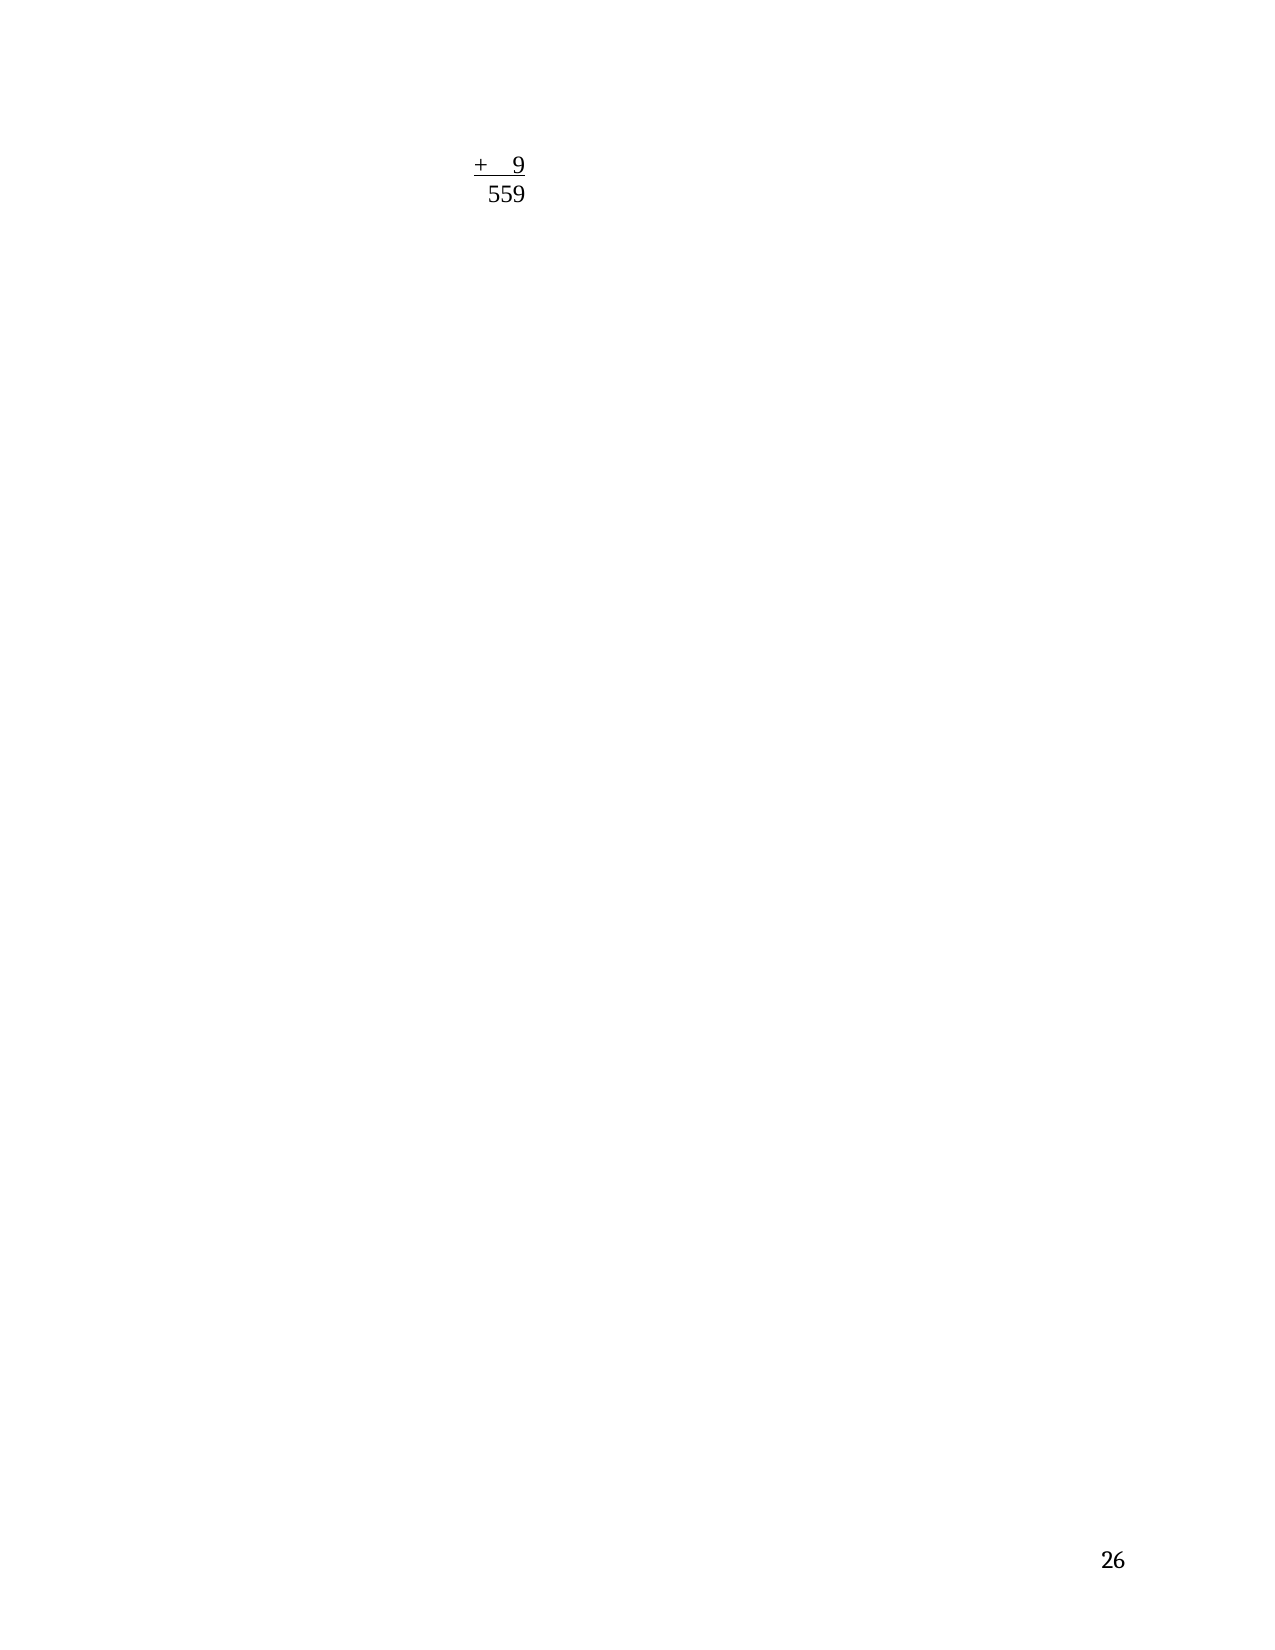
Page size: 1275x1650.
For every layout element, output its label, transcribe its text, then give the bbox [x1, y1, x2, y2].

text 559 [150, 179, 525, 207]
text + 9 [150, 150, 525, 179]
